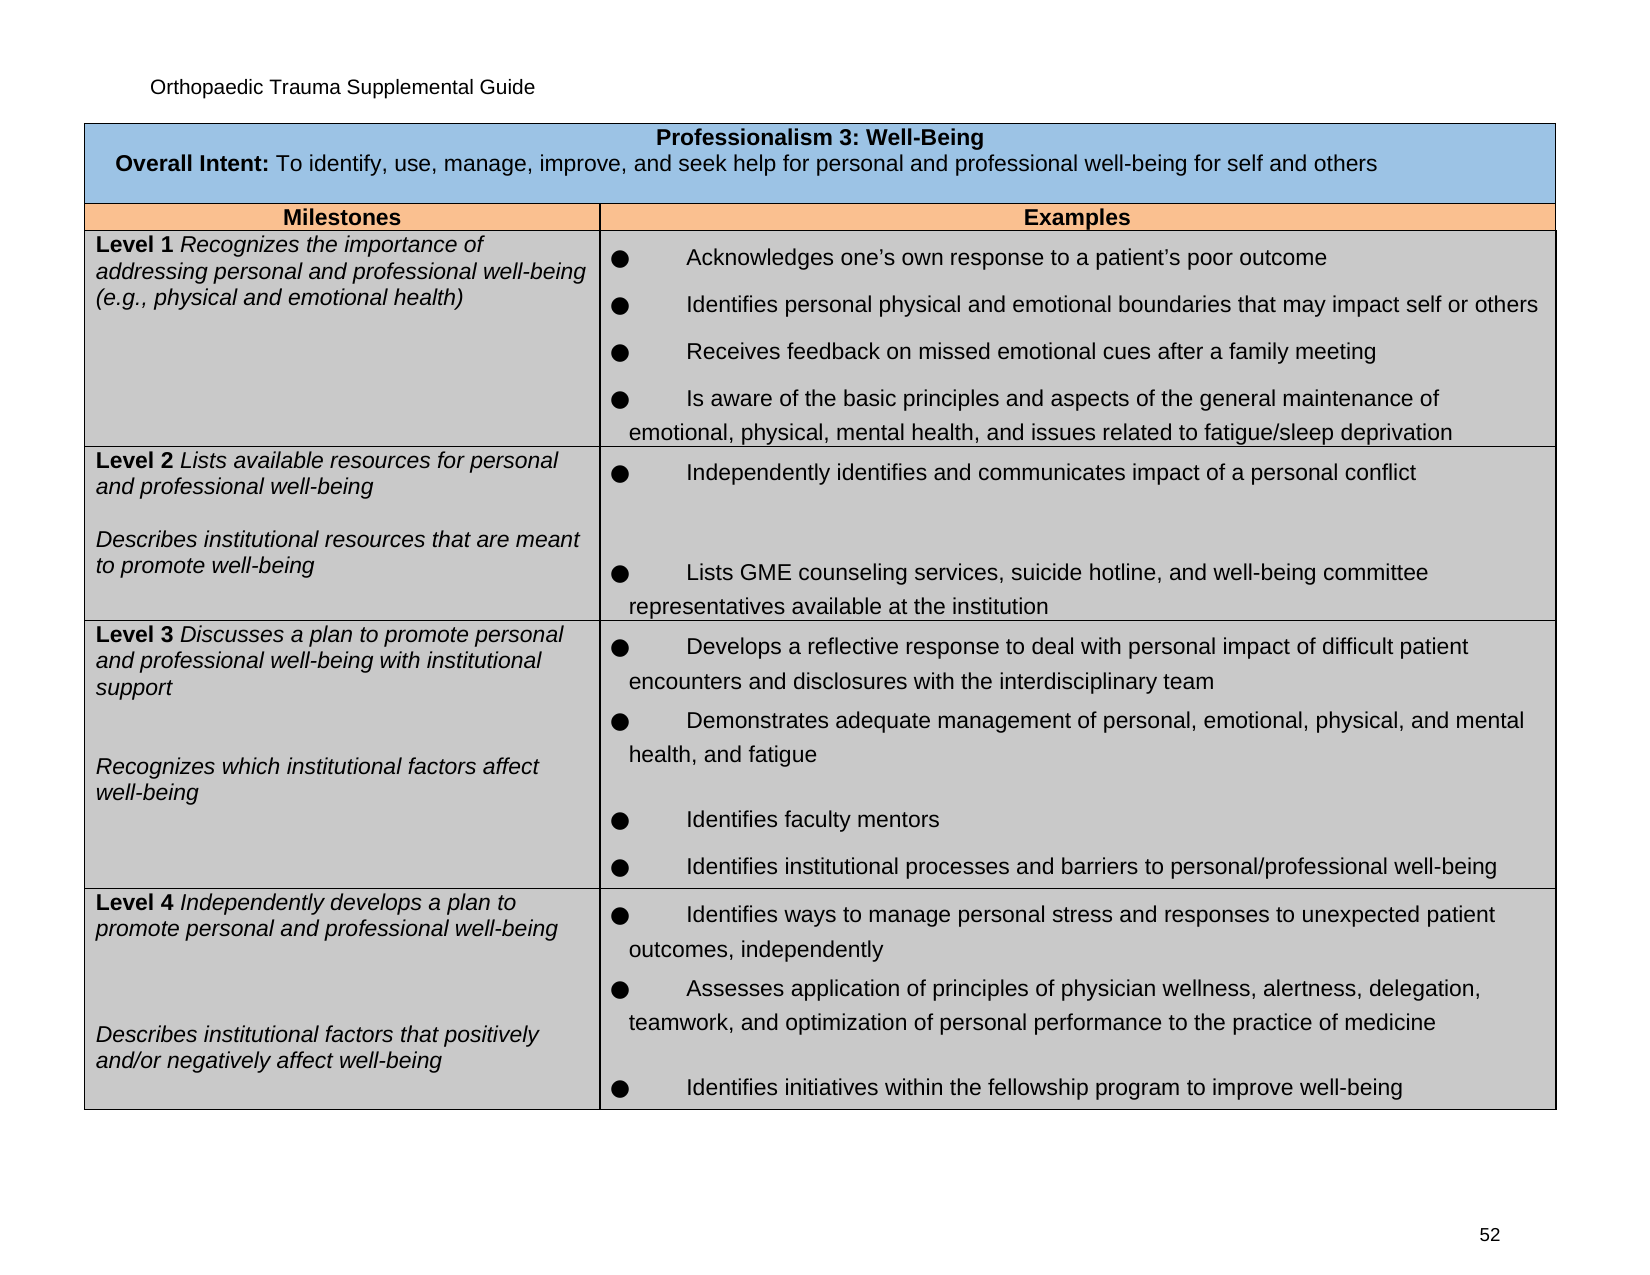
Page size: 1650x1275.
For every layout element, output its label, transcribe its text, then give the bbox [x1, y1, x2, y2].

table_cell Examples [601, 204, 1555, 230]
table_cell Level 3 Discusses a plan to promote personal and professional well-being with institutional support Recognizes which institutional factors affect well-being [85, 621, 599, 888]
table_cell Independently identifies and communicates impact of a personal conflict Lists GME counseling services, suicide hotline, and well-being committee representatives available at the institution [601, 447, 1555, 620]
table_cell Level 1 Recognizes the importance of addressing personal and professional well-being (e.g., physical and emotional health) [85, 231, 599, 446]
table_cell Level 2 Lists available resources for personal and professional well-being Describes institutional resources that are meant to promote well-being [85, 447, 599, 620]
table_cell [601, 889, 1555, 1109]
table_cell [85, 889, 599, 1109]
table_cell Develops a reflective response to deal with personal impact of difficult patient encounters and disclosures with the interdisciplinary team Demonstrates adequate management of personal, emotional, physical, and mental health, and fatigue Identifies faculty mentors Identifies institutional processes and barriers to personal/professional well-being [601, 621, 1555, 888]
table_cell Acknowledges one’s own response to a patient’s poor outcome Identifies personal physical and emotional boundaries that may impact self or others Receives feedback on missed emotional cues after a family meeting Is aware of the basic principles and aspects of the general maintenance of emotional, physical, mental health, and issues related to fatigue/sleep deprivation [601, 231, 1555, 446]
table_cell Milestones [85, 204, 599, 230]
table_header Professionalism 3: Well-Being Overall Intent: To identify, use, manage, improve, and seek help for personal and professional well-being for self and others [85, 124, 1555, 203]
